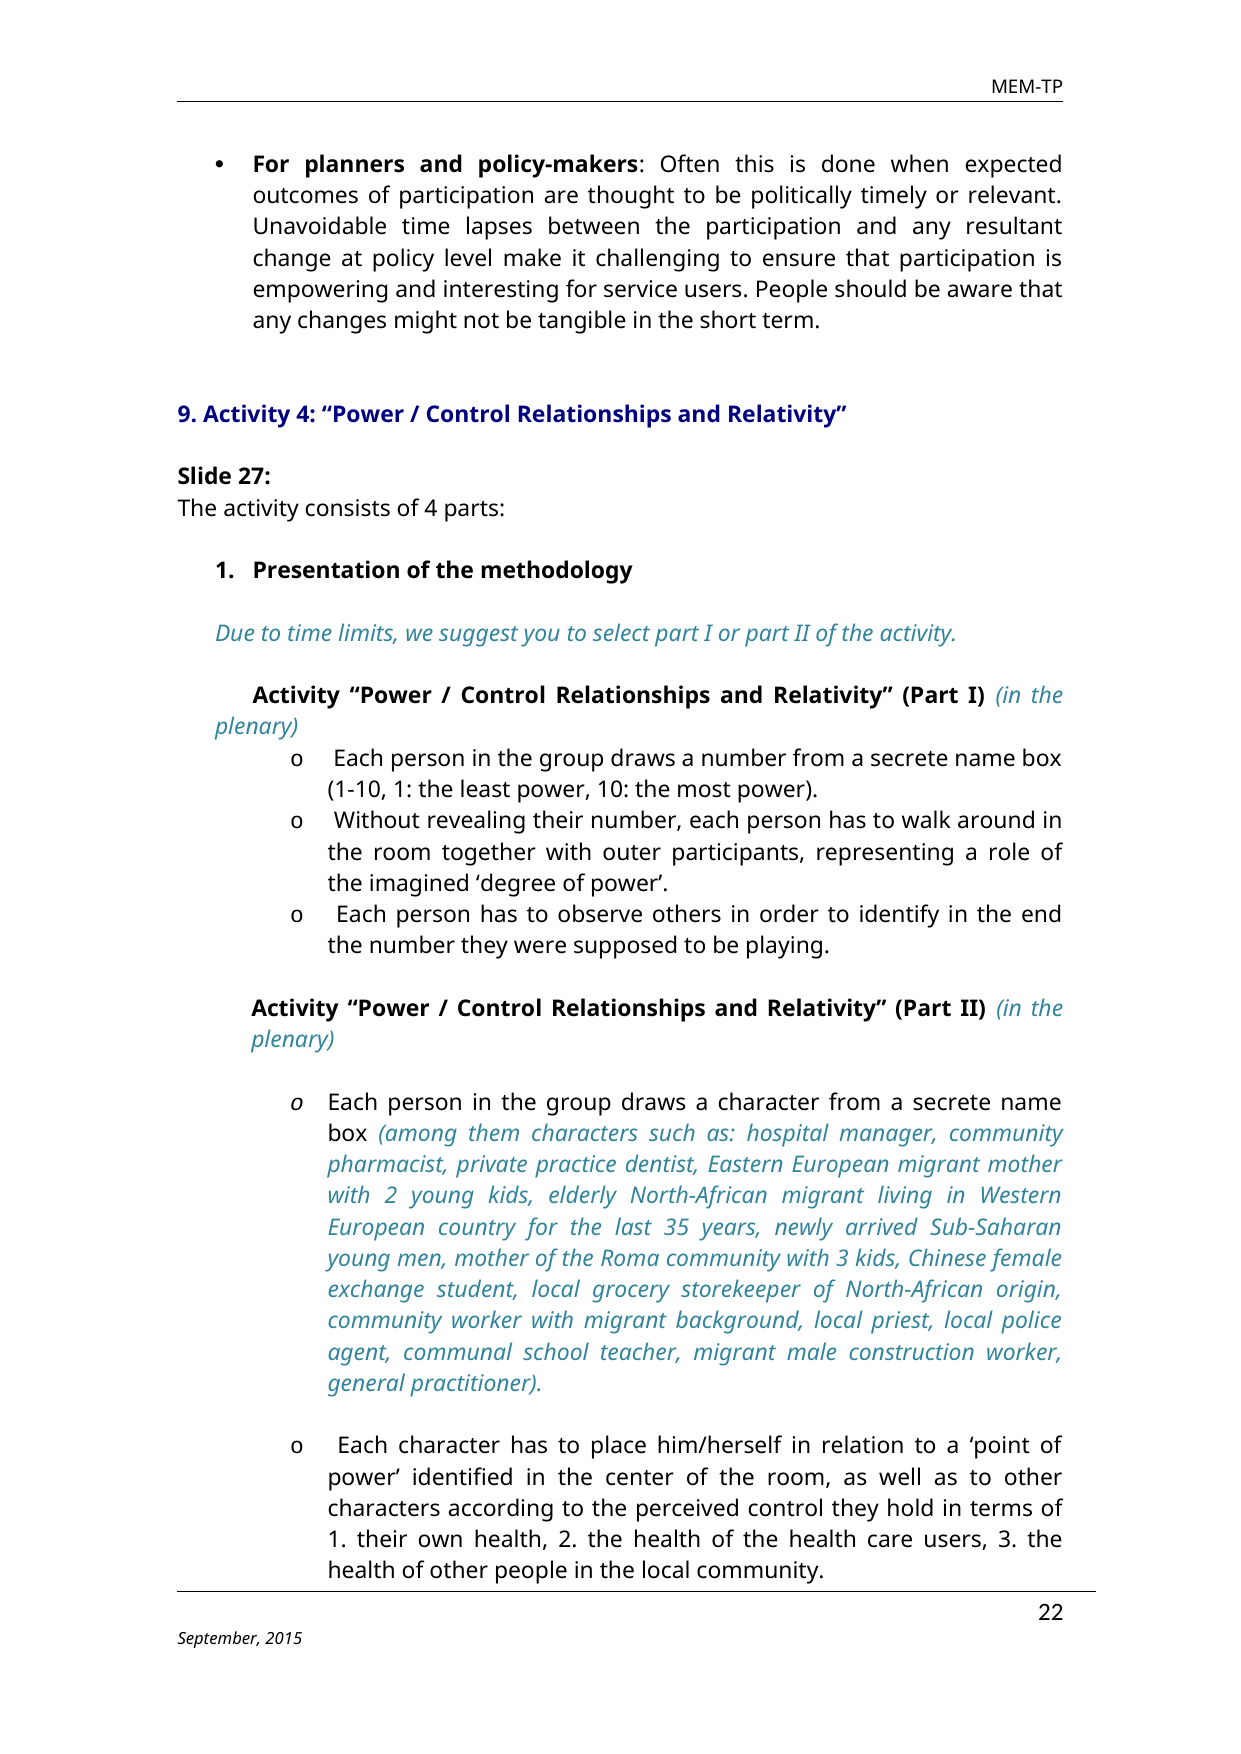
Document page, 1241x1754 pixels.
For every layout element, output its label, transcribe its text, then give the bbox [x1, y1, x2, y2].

list For planners and policy-makers: Often this is done when expected outcomes of participation are thought to be politically timely or relevant. Unavoidable time lapses between the participation and any resultant change at policy level make it challenging to ensure that participation is empowering and interesting for service users. People should be aware that any changes might not be tangible in the short term. [215, 148, 1063, 335]
text The activity consists of 4 parts: [177, 491, 1063, 523]
text Activity “Power / Control Relationships and Relativity” (Part I) (in the plenary) [215, 679, 1063, 741]
list Without revealing their number, each person has to walk around in the room together with outer participants, representing a role of the imagined ‘degree of power’. [290, 804, 1063, 898]
list Each person in the group draws a number from a secrete name box (1-10, 1: the least power, 10: the most power). [290, 741, 1063, 804]
text 9. Activity 4: “Power / Control Relationships and Relativity” [177, 398, 1063, 429]
text Due to time limits, we suggest you to select part I or part II of the activity. [215, 616, 1063, 648]
list Each person in the group draws a character from a secrete name box (among them characters such as: hospital manager, community pharmacist, private practice dentist, Eastern European migrant mother with 2 young kids, elderly North-African migrant living in Western European country for the last 35 years, newly arrived Sub-Saharan young men, mother of the Roma community with 3 kids, Chinese female exchange student, local grocery storekeeper of North-African origin, community worker with migrant background, local priest, local police agent, communal school teacher, migrant male construction worker, general practitioner). [290, 1086, 1063, 1398]
text Activity “Power / Control Relationships and Relativity” (Part II) (in the plenary) [251, 992, 1063, 1054]
list Each character has to place him/herself in relation to a ‘point of power’ identified in the center of the room, as well as to other characters according to the perceived control they hold in terms of 1. their own health, 2. the health of the health care users, 3. the health of other people in the local community. [290, 1429, 1063, 1586]
list Each person has to observe others in order to identify in the end the number they were supposed to be playing. [290, 898, 1063, 961]
list Presentation of the methodology [215, 554, 1063, 585]
text Slide 27: [177, 460, 1063, 491]
